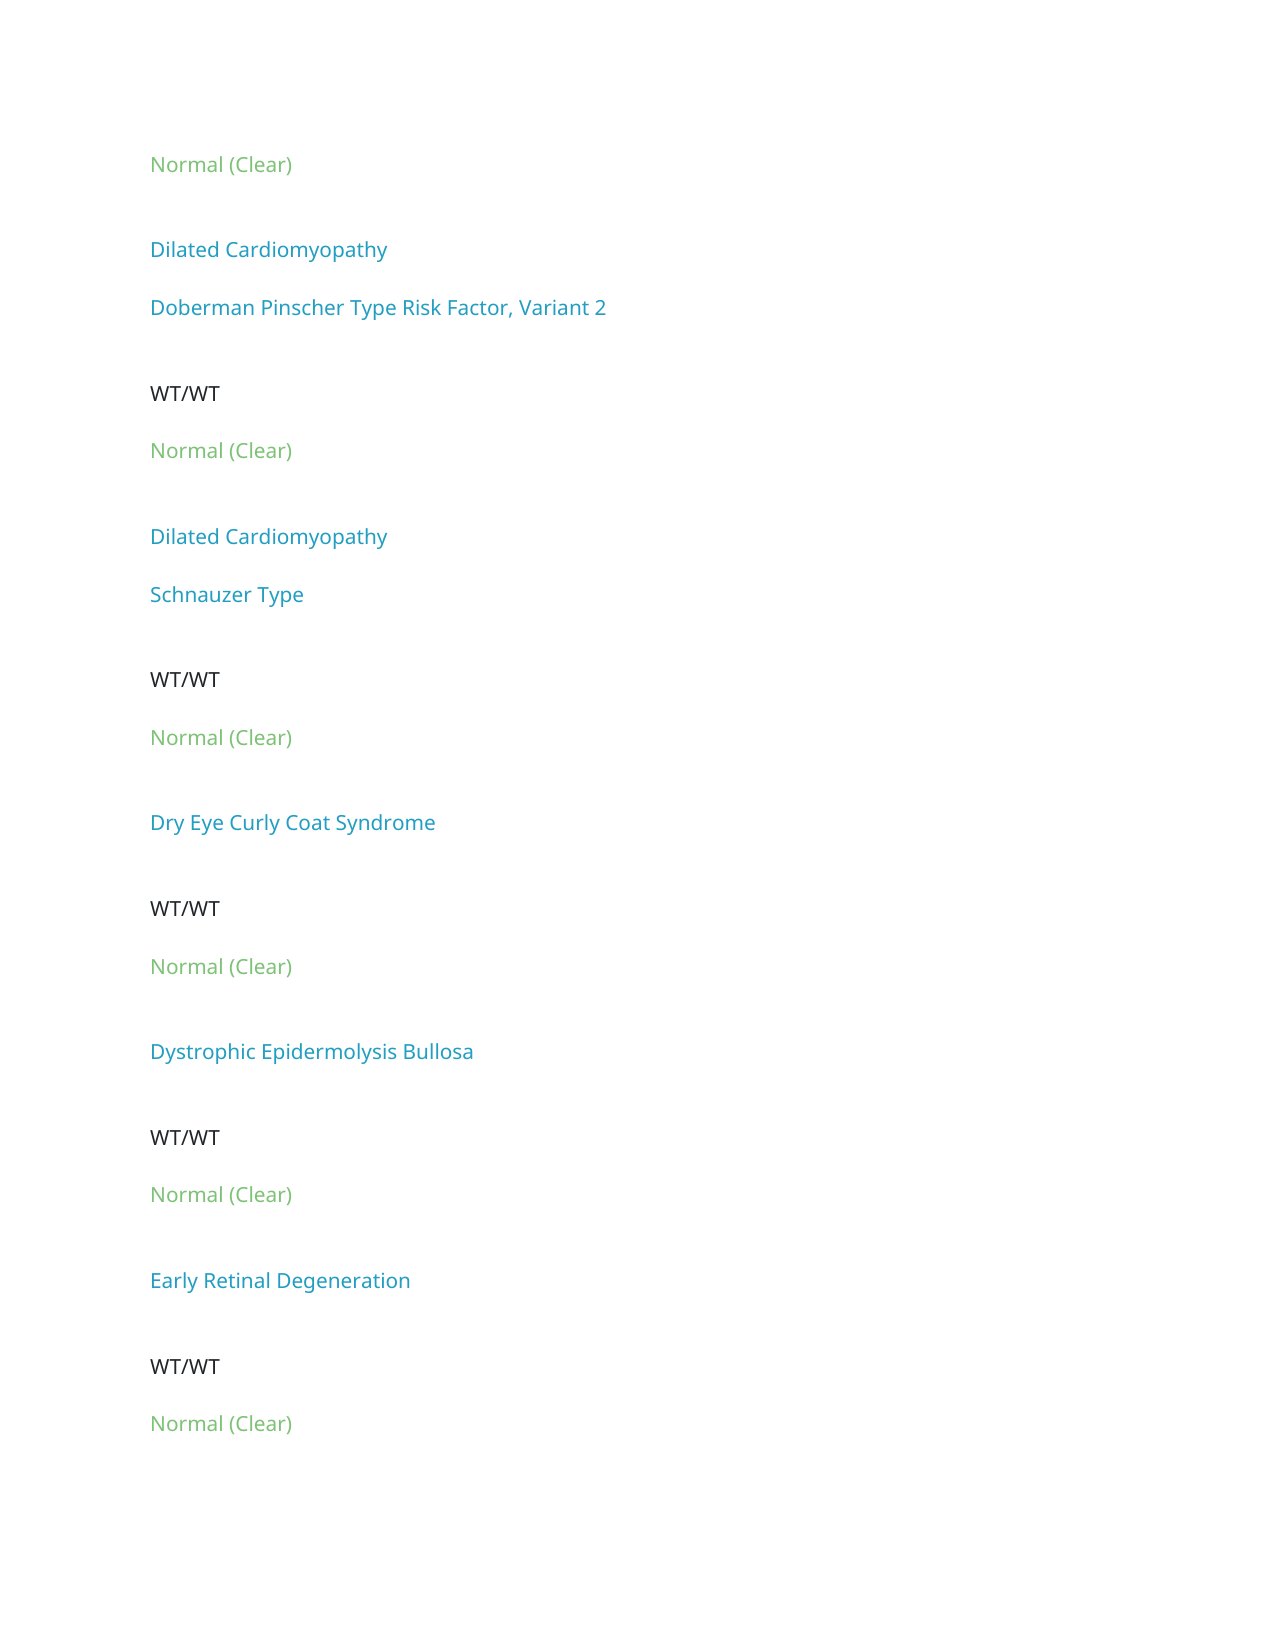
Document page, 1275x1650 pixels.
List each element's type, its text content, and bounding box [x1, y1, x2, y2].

text Dystrophic Epidermolysis Bullosa [150, 1037, 1125, 1066]
text Dilated Cardiomyopathy [150, 522, 1125, 551]
text Normal (Clear) [150, 436, 1125, 465]
text Normal (Clear) [150, 1181, 1125, 1209]
text WT/WT [150, 1352, 1125, 1380]
text Dilated Cardiomyopathy [150, 236, 1125, 264]
text Normal (Clear) [150, 723, 1125, 751]
text Normal (Clear) [150, 150, 1125, 178]
text Normal (Clear) [150, 952, 1125, 980]
text WT/WT [150, 379, 1125, 407]
text Normal (Clear) [150, 1409, 1125, 1438]
text WT/WT [150, 1123, 1125, 1151]
text Doberman Pinscher Type Risk Factor, Variant 2 [150, 293, 1125, 322]
text Schnauzer Type [150, 580, 1125, 608]
text WT/WT [150, 665, 1125, 694]
text Dry Eye Curly Coat Syndrome [150, 808, 1125, 837]
text WT/WT [150, 894, 1125, 923]
text Early Retinal Degeneration [150, 1266, 1125, 1295]
